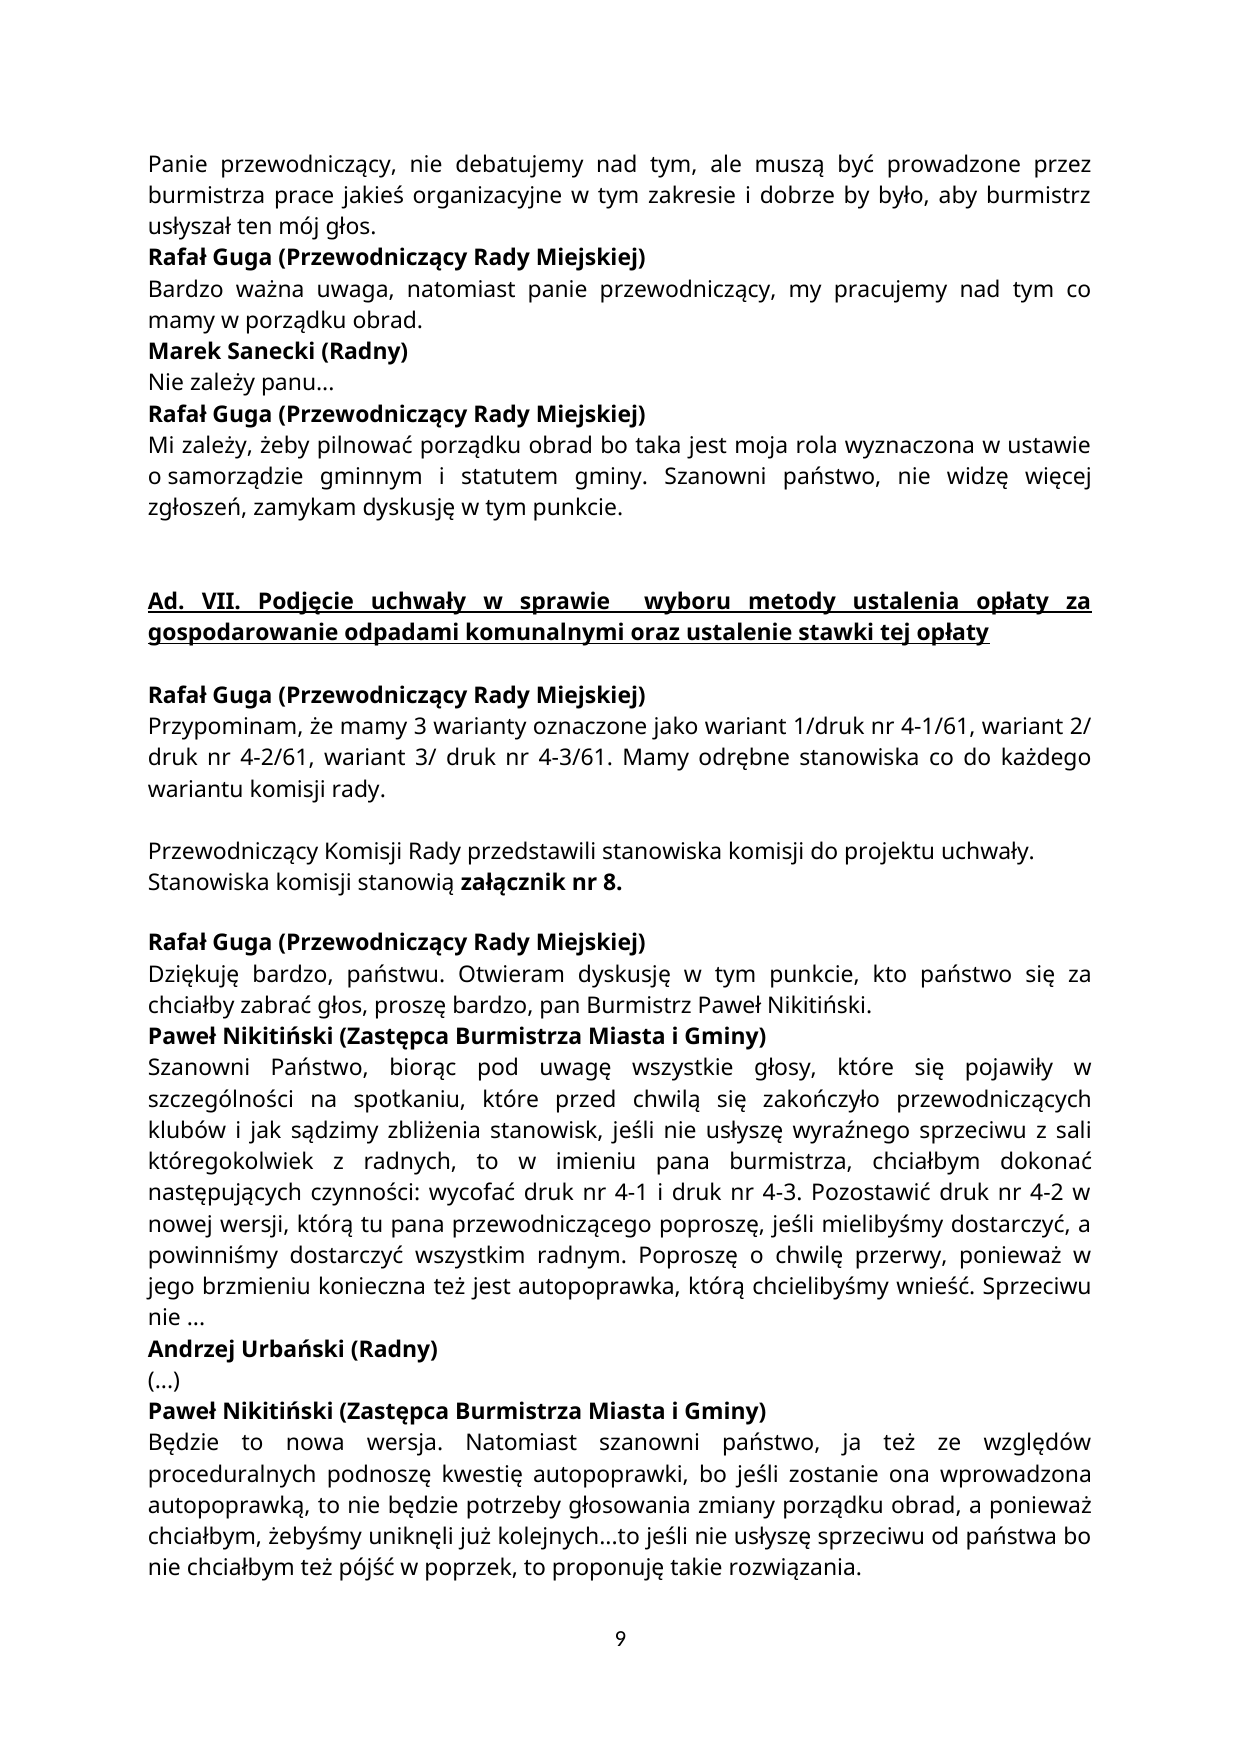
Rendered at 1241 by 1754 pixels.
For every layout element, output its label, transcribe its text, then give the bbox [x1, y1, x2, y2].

text Rafał Guga (Przewodniczący Rady Miejskiej) [148, 398, 1093, 429]
text (...) [148, 1364, 1093, 1395]
text Rafał Guga (Przewodniczący Rady Miejskiej) [148, 679, 1093, 710]
text Bardzo ważna uwaga, natomiast panie przewodniczący, my pracujemy nad tym co mamy w porządku obrad. [148, 273, 1093, 335]
text Ad. VII. Podjęcie uchwały w sprawie wyboru metody ustalenia opłaty za gospodarowanie odpadami komunalnymi oraz ustalenie stawki tej opłaty [148, 585, 1093, 648]
text Dziękuję bardzo, państwu. Otwieram dyskusję w tym punkcie, kto państwo się za chciałby zabrać głos, proszę bardzo, pan Burmistrz Paweł Nikitiński. [148, 958, 1093, 1020]
text Stanowiska komisji stanowią załącznik nr 8. [148, 866, 1093, 898]
text Marek Sanecki (Radny) [148, 335, 1093, 366]
text Panie przewodniczący, nie debatujemy nad tym, ale muszą być prowadzone przez burmistrza prace jakieś organizacyjne w tym zakresie i dobrze by było, aby burmistrz usłyszał ten mój głos. [148, 148, 1093, 241]
text Mi zależy, żeby pilnować porządku obrad bo taka jest moja rola wyznaczona w ustawie o samorządzie gminnym i statutem gminy. Szanowni państwo, nie widzę więcej zgłoszeń, zamykam dyskusję w tym punkcie. [148, 429, 1093, 523]
text Szanowni Państwo, biorąc pod uwagę wszystkie głosy, które się pojawiły w szczególności na spotkaniu, które przed chwilą się zakończyło przewodniczących klubów i jak sądzimy zbliżenia stanowisk, jeśli nie usłyszę wyraźnego sprzeciwu z sali któregokolwiek z radnych, to w imieniu pana burmistrza, chciałbym dokonać następujących czynności: wycofać druk nr 4-1 i druk nr 4-3. Pozostawić druk nr 4-2 w nowej wersji, którą tu pana przewodniczącego poproszę, jeśli mielibyśmy dostarczyć, a powinniśmy dostarczyć wszystkim radnym. Poproszę o chwilę przerwy, ponieważ w jego brzmieniu konieczna też jest autopoprawka, którą chcielibyśmy wnieść. Sprzeciwu nie ... [148, 1051, 1093, 1333]
text Rafał Guga (Przewodniczący Rady Miejskiej) [148, 241, 1093, 273]
text Przypominam, że mamy 3 warianty oznaczone jako wariant 1/druk nr 4-1/61, wariant 2/ druk nr 4-2/61, wariant 3/ druk nr 4-3/61. Mamy odrębne stanowiska co do każdego wariantu komisji rady. [148, 710, 1093, 804]
text Będzie to nowa wersja. Natomiast szanowni państwo, ja też ze względów proceduralnych podnoszę kwestię autopoprawki, bo jeśli zostanie ona wprowadzona autopoprawką, to nie będzie potrzeby głosowania zmiany porządku obrad, a ponieważ chciałbym, żebyśmy uniknęli już kolejnych...to jeśli nie usłyszę sprzeciwu od państwa bo nie chciałbym też pójść w poprzek, to proponuję takie rozwiązania. [148, 1426, 1093, 1583]
text Paweł Nikitiński (Zastępca Burmistrza Miasta i Gminy) [148, 1395, 1093, 1426]
text Paweł Nikitiński (Zastępca Burmistrza Miasta i Gminy) [148, 1020, 1093, 1051]
text Nie zależy panu... [148, 366, 1093, 398]
text Rafał Guga (Przewodniczący Rady Miejskiej) [148, 926, 1093, 958]
text Przewodniczący Komisji Rady przedstawili stanowiska komisji do projektu uchwały. [148, 835, 1093, 866]
text Andrzej Urbański (Radny) [148, 1333, 1093, 1364]
